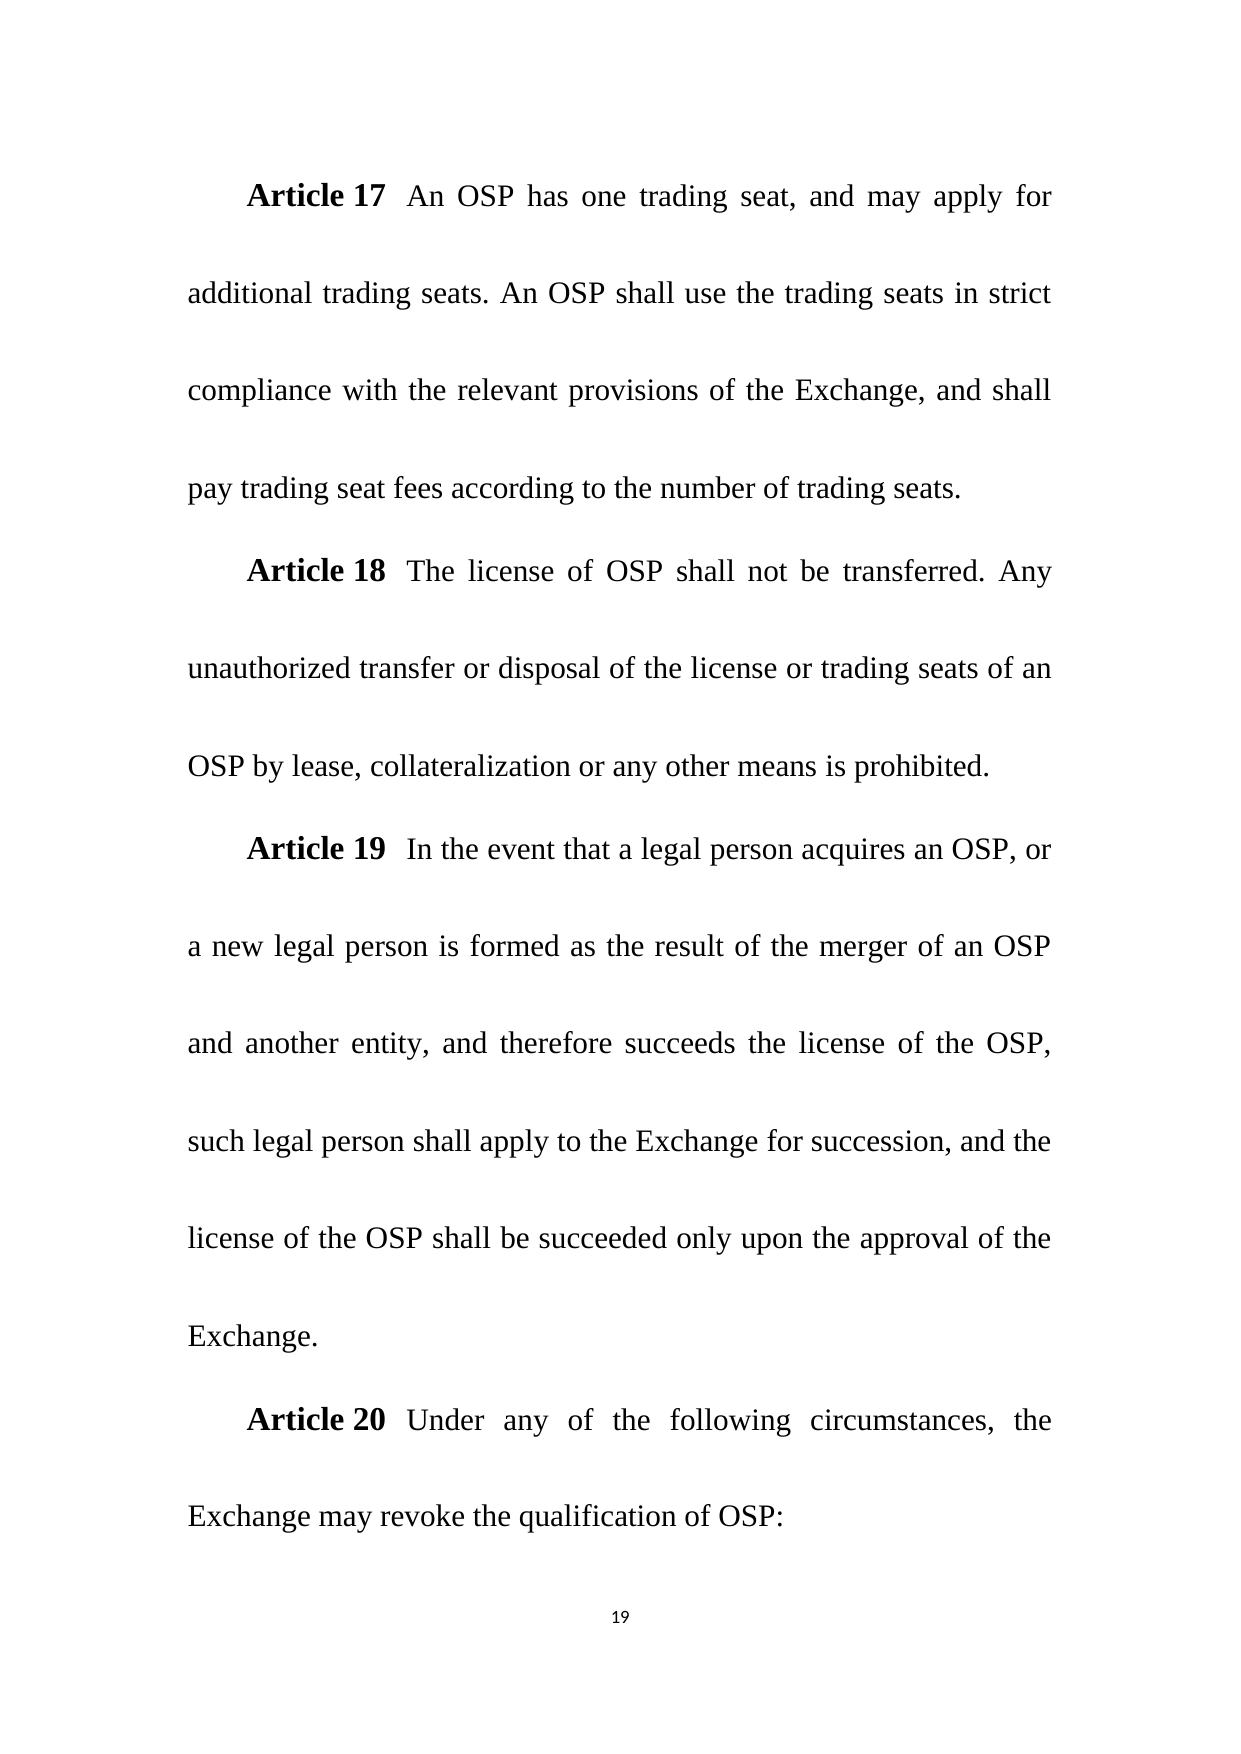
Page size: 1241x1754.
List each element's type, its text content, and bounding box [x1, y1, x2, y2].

list The license of OSP shall not be transferred. Any unauthorized transfer or disposal of the license or trading seats of an OSP by lease, collateralization or any other means is prohibited. [187, 537, 1053, 797]
list An OSP has one trading seat, and may apply for additional trading seats. An OSP shall use the trading seats in strict compliance with the relevant provisions of the Exchange, and shall pay trading seat fees according to the number of trading seats. [187, 162, 1053, 519]
list Under any of the following circumstances, the Exchange may revoke the qualification of OSP: [187, 1386, 1053, 1548]
list In the event that a legal person acquires an OSP, or a new legal person is formed as the result of the merger of an OSP and another entity, and therefore succeeds the license of the OSP, such legal person shall apply to the Exchange for succession, and the license of the OSP shall be succeeded only upon the approval of the Exchange. [187, 815, 1053, 1368]
